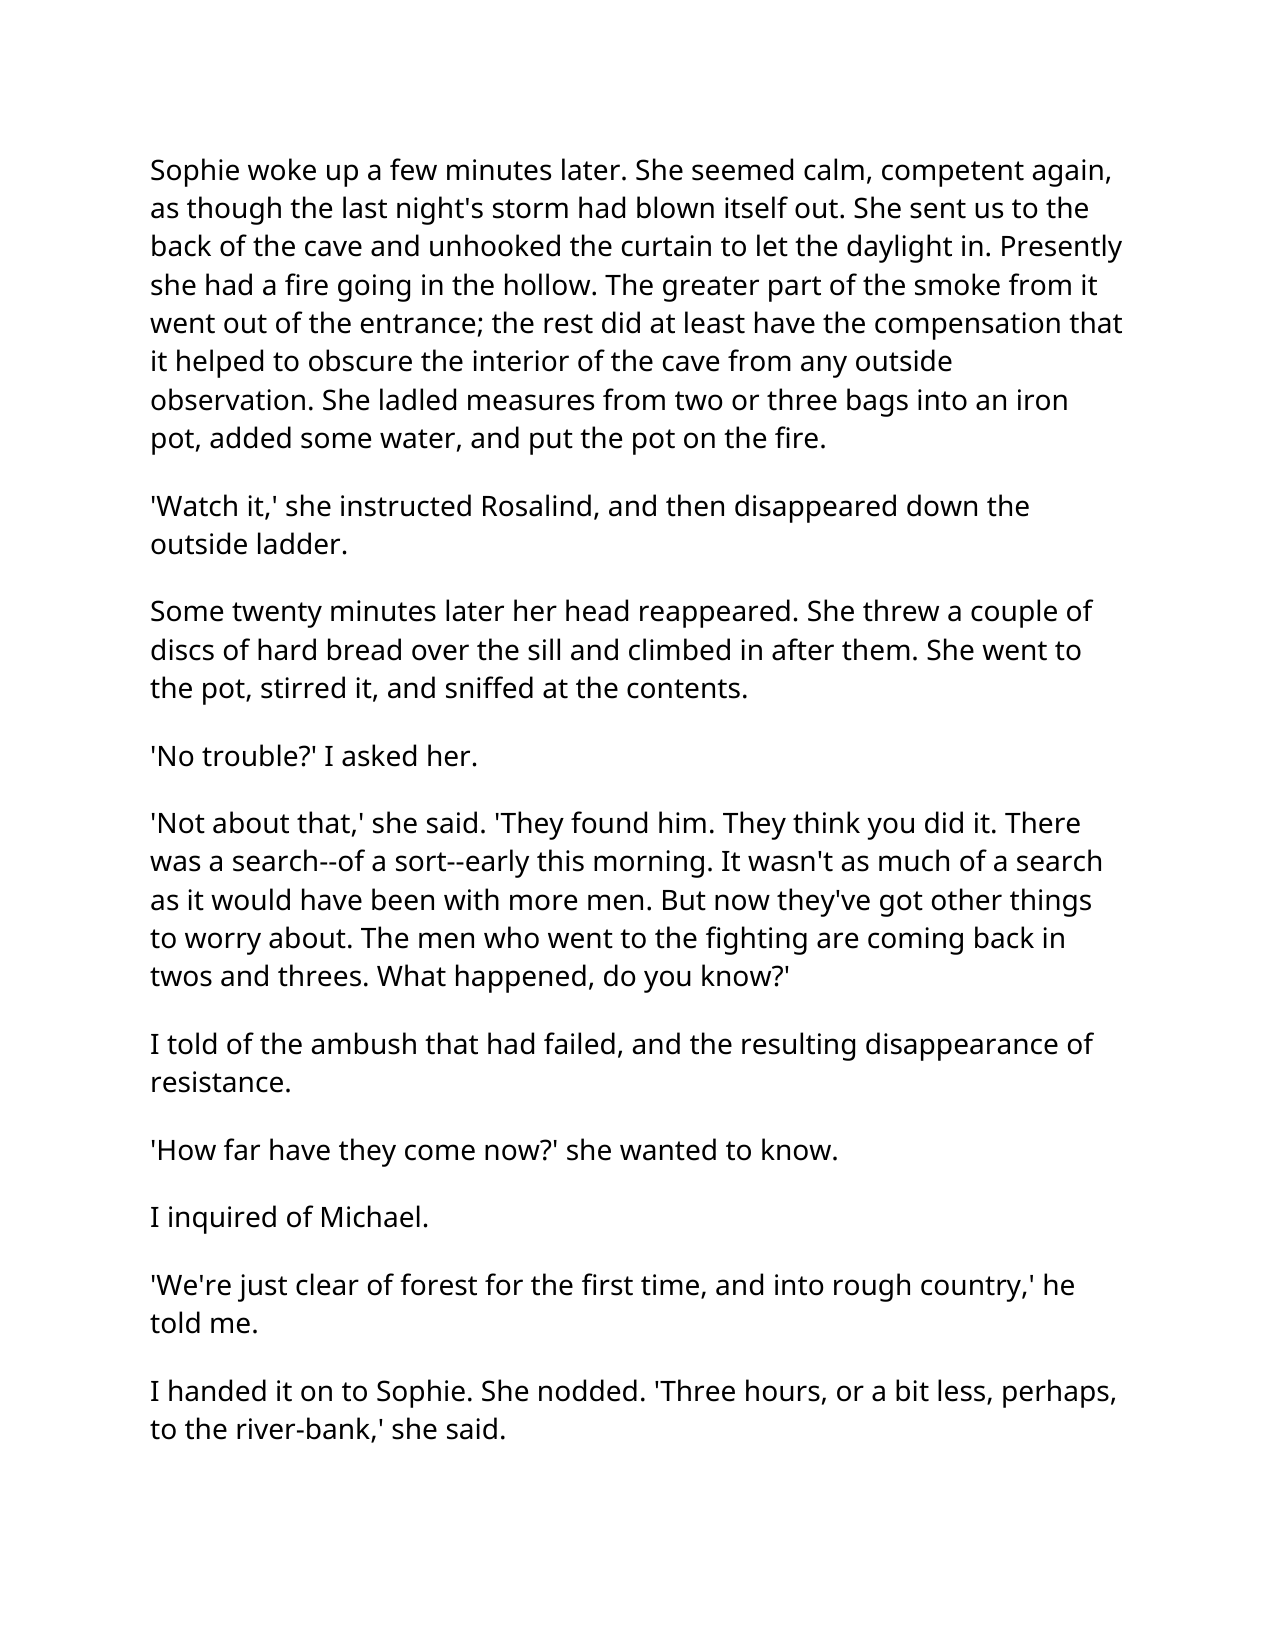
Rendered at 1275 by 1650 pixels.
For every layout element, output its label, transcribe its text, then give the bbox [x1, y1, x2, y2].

text 'Watch it,' she instructed Rosalind, and then disappeared down the outside ladder. [150, 486, 1125, 562]
text Some twenty minutes later her head reappeared. She threw a couple of discs of hard bread over the sill and climbed in after them. She went to the pot, stirred it, and sniffed at the contents. [150, 592, 1125, 707]
text 'Not about that,' she said. 'They found him. They think you did it. There was a search--of a sort--early this morning. It wasn't as much of a search as it would have been with more men. But now they've got other things to worry about. The men who went to the fighting are coming back in twos and threes. What happened, do you know?' [150, 803, 1125, 995]
text 'How far have they come now?' she wanted to know. [150, 1130, 1125, 1168]
text 'No trouble?' I asked her. [150, 736, 1125, 774]
text 'We're just clear of forest for the first time, and into rough country,' he told me. [150, 1265, 1125, 1342]
text I told of the ambush that had failed, and the resulting disappearance of resistance. [150, 1024, 1125, 1101]
text I inquired of Michael. [150, 1197, 1125, 1236]
text I handed it on to Sophie. She nodded. 'Three hours, or a bit less, perhaps, to the river-bank,' she said. [150, 1371, 1125, 1447]
text Sophie woke up a few minutes later. She seemed calm, competent again, as though the last night's storm had blown itself out. She sent us to the back of the cave and unhooked the curtain to let the daylight in. Presently she had a fire going in the hollow. The greater part of the smoke from it went out of the entrance; the rest did at least have the compensation that it helped to obscure the interior of the cave from any outside observation. She ladled measures from two or three bags into an iron pot, added some water, and put the pot on the fire. [150, 150, 1125, 457]
